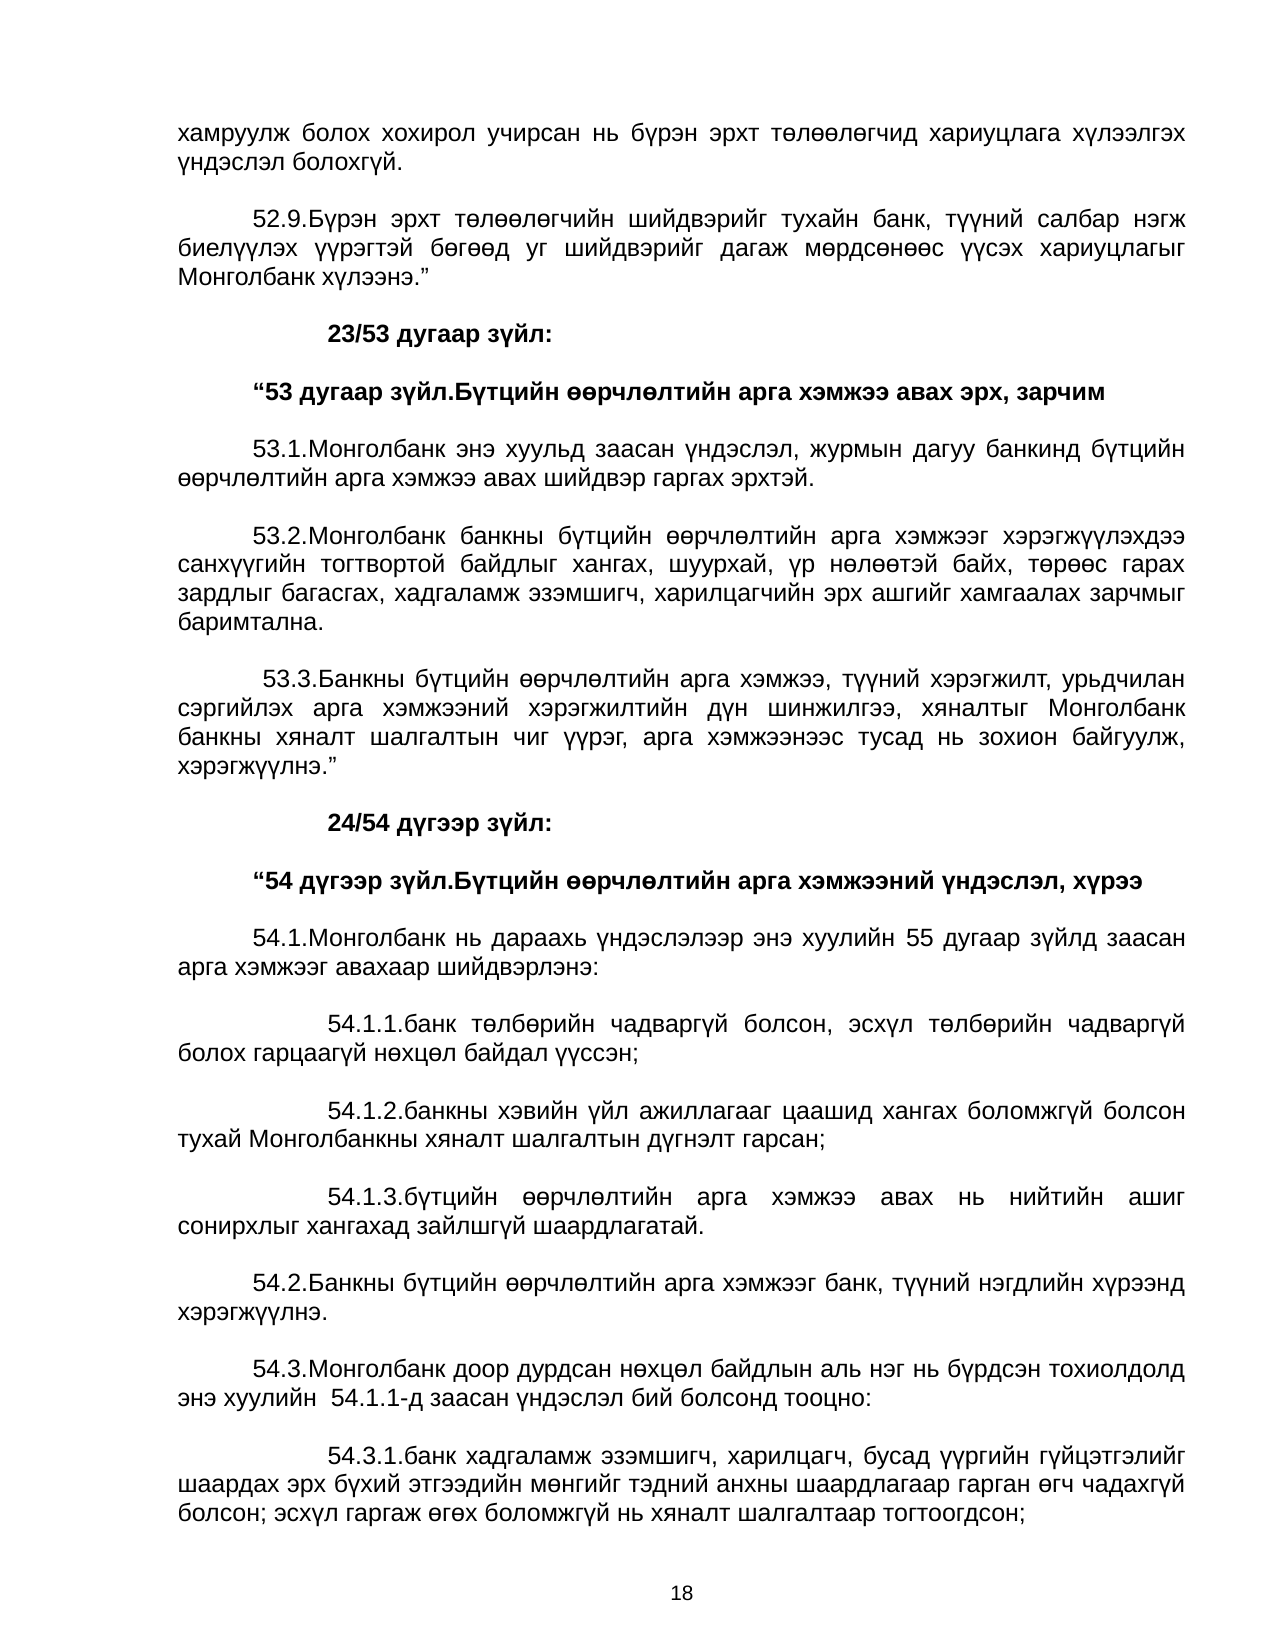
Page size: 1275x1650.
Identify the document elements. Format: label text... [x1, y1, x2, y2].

text 54.2.Банкны бүтцийн өөрчлөлтийн арга хэмжээг банк, түүний нэгдлийн хүрээнд хэрэгжүүлнэ. [177, 1268, 1186, 1326]
text 54.3.1.банк хадгаламж эзэмшигч, харилцагч, бусад үүргийн гүйцэтгэлийг шаардах эрх бүхий этгээдийн мөнгийг тэдний анхны шаардлагаар гарган өгч чадахгүй болсон; эсхүл гаргаж өгөх боломжгүй нь хяналт шалгалтаар тогтоогдсон; [177, 1441, 1186, 1527]
text 53.3.Банкны бүтцийн өөрчлөлтийн арга хэмжээ, түүний хэрэгжилт, урьдчилан сэргийлэх арга хэмжээний хэрэгжилтийн дүн шинжилгээ, хяналтыг Монголбанк банкны хяналт шалгалтын чиг үүрэг, арга хэмжээнээс тусад нь зохион байгуулж, хэрэгжүүлнэ.” [177, 664, 1186, 779]
text 54.1.Монголбанк нь дараахь үндэслэлээр энэ хуулийн 55 дугаар зүйлд заасан арга хэмжээг авахаар шийдвэрлэнэ: [177, 923, 1186, 981]
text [177, 118, 1186, 176]
text “54 дүгээр зүйл.Бүтцийн өөрчлөлтийн арга хэмжээний үндэслэл, хүрээ [177, 866, 1186, 894]
text 24/54 дүгээр зүйл: [252, 808, 1186, 837]
text 23/53 дугаар зүйл: [252, 319, 1186, 348]
text 54.1.2.банкны хэвийн үйл ажиллагааг цаашид хангах боломжгүй болсон тухай Монголбанкны хяналт шалгалтын дүгнэлт гарсан; [177, 1096, 1186, 1153]
text 53.2.Монголбанк банкны бүтцийн өөрчлөлтийн арга хэмжээг хэрэгжүүлэхдээ санхүүгийн тогтвортой байдлыг хангах, шуурхай, үр нөлөөтэй байх, төрөөс гарах зардлыг багасгах, хадгаламж эзэмшигч, харилцагчийн эрх ашгийг хамгаалах зарчмыг баримтална. [177, 521, 1186, 636]
text 53.1.Монголбанк энэ хуульд заасан үндэслэл, журмын дагуу банкинд бүтцийн өөрчлөлтийн арга хэмжээ авах шийдвэр гаргах эрхтэй. [177, 434, 1186, 492]
text 54.3.Монголбанк доор дурдсан нөхцөл байдлын аль нэг нь бүрдсэн тохиолдолд энэ хуулийн 54.1.1-д заасан үндэслэл бий болсонд тооцно: [177, 1354, 1186, 1412]
text “53 дугаар зүйл.Бүтцийн өөрчлөлтийн арга хэмжээ авах эрх, зарчим [177, 377, 1186, 406]
text 54.1.1.банк төлбөрийн чадваргүй болсон, эсхүл төлбөрийн чадваргүй болох гарцаагүй нөхцөл байдал үүссэн; [177, 1009, 1186, 1067]
text 52.9.Бүрэн эрхт төлөөлөгчийн шийдвэрийг тухайн банк, түүний салбар нэгж биелүүлэх үүрэгтэй бөгөөд уг шийдвэрийг дагаж мөрдсөнөөс үүсэх хариуцлагыг Монголбанк хүлээнэ.” [177, 204, 1186, 291]
text 54.1.3.бүтцийн өөрчлөлтийн арга хэмжээ авах нь нийтийн ашиг сонирхлыг хангахад зайлшгүй шаардлагатай. [177, 1182, 1186, 1239]
